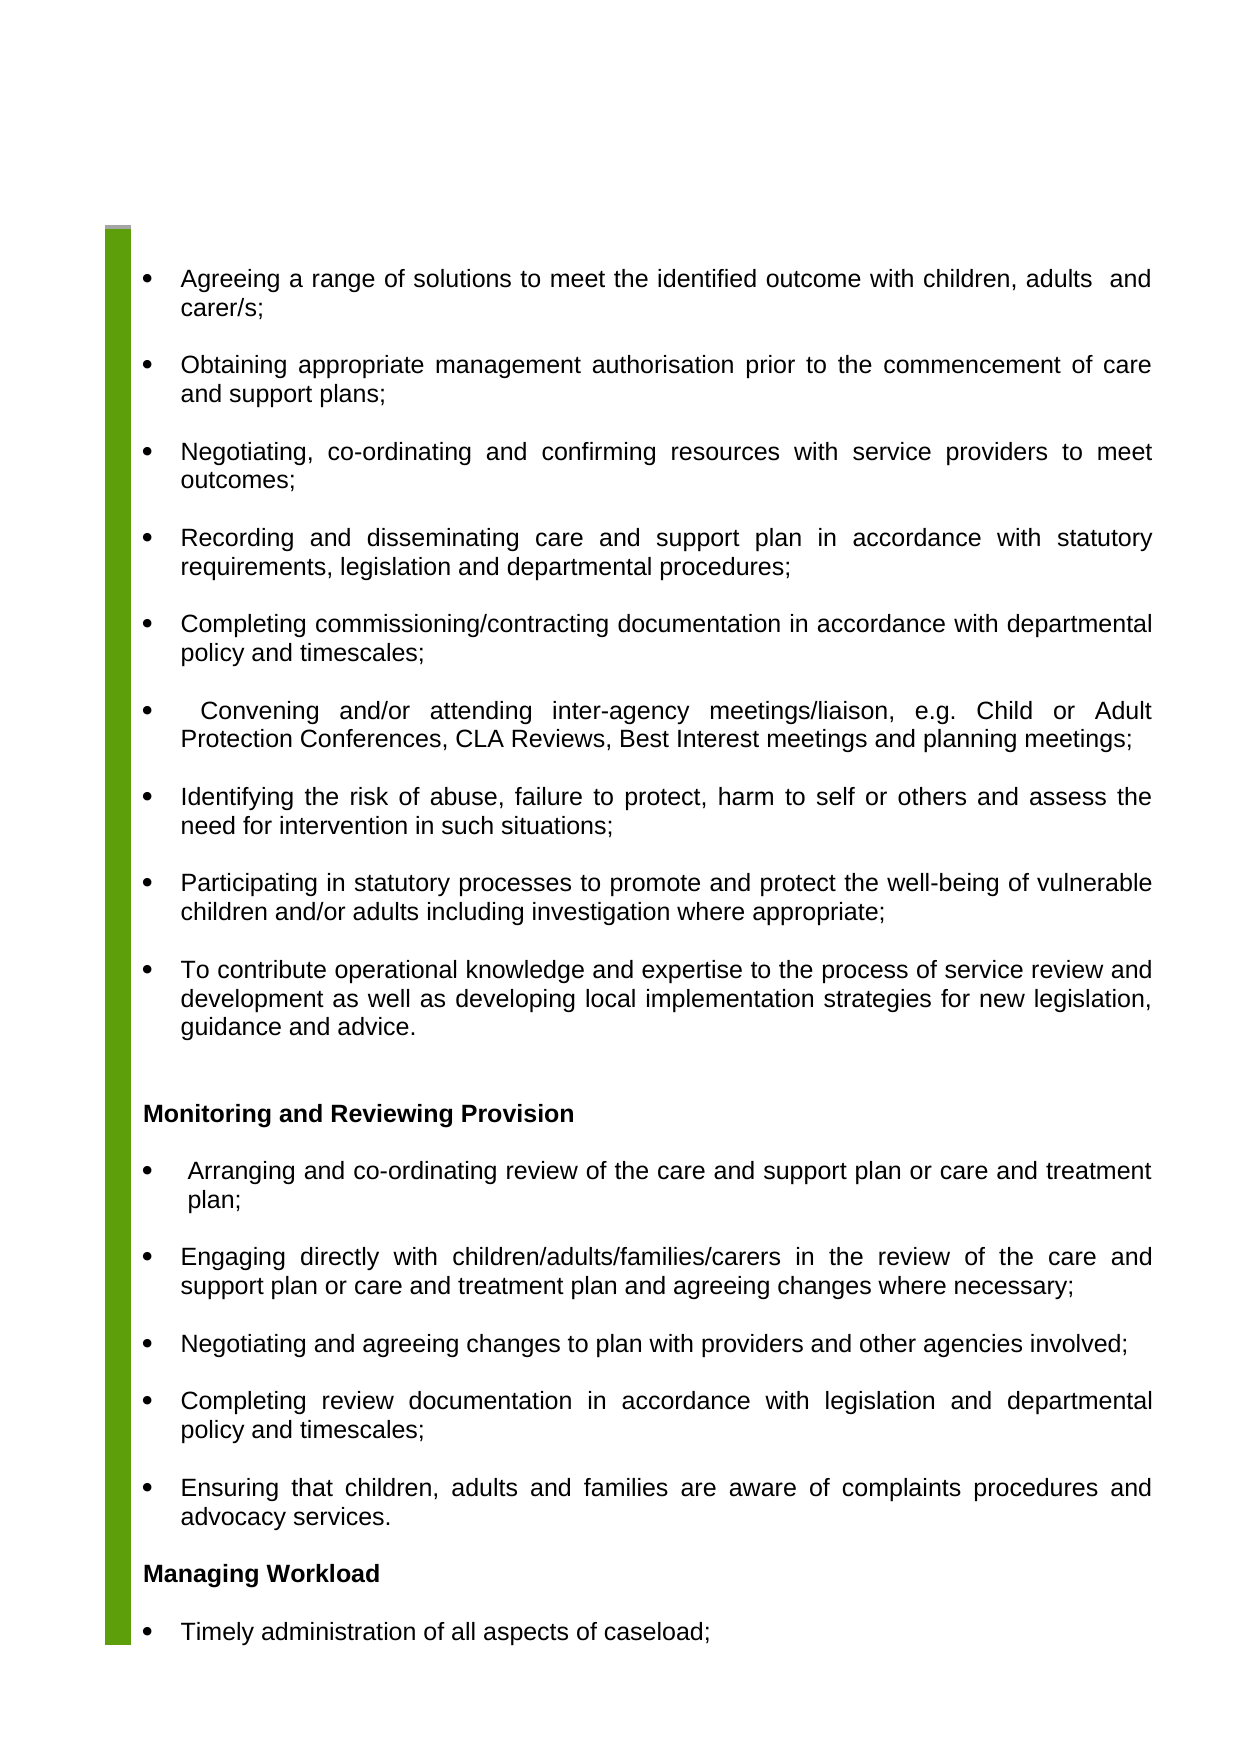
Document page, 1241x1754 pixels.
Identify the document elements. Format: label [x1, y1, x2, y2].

table_cell [133, 229, 1163, 1645]
